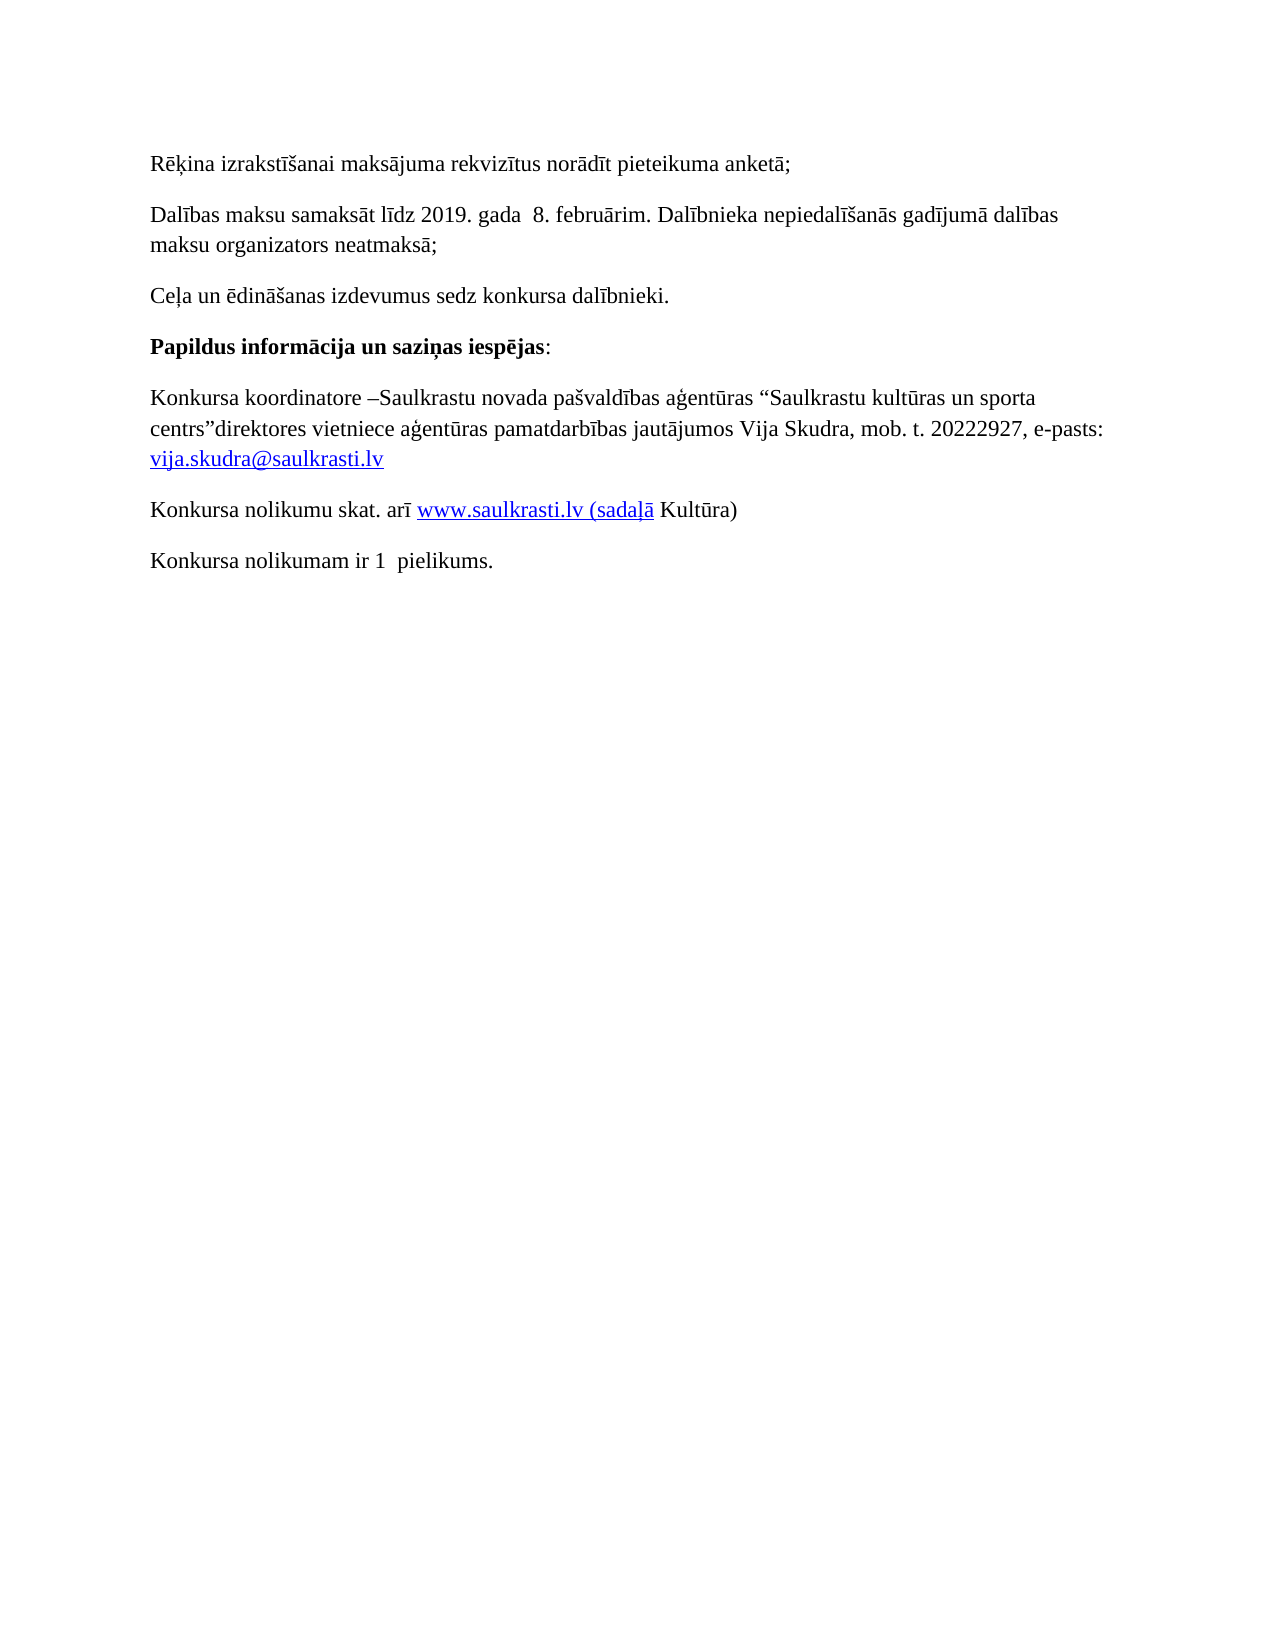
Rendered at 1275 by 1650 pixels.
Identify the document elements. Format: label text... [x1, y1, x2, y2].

text Konkursa koordinatore –Saulkrastu novada pašvaldības aģentūras “Saulkrastu kultūras un sporta centrs”direktores vietniece aģentūras pamatdarbības jautājumos Vija Skudra, mob. t. 20222927, e-pasts: vija.skudra@saulkrasti.lv [150, 384, 1125, 471]
text Konkursa nolikumu skat. arī www.saulkrasti.lv (sadaļā Kultūra) [150, 496, 1125, 522]
text Dalības maksu samaksāt līdz 2019. gada 8. februārim. Dalībnieka nepiedalīšanās gadījumā dalības maksu organizators neatmaksā; [150, 201, 1125, 258]
text Papildus informācija un saziņas iespējas: [150, 333, 1125, 360]
text Ceļa un ēdināšanas izdevumus sedz konkursa dalībnieki. [150, 282, 1125, 309]
text Rēķina izrakstīšanai maksājuma rekvizītus norādīt pieteikuma anketā; [150, 150, 1125, 176]
text Konkursa nolikumam ir 1 pielikums. [150, 547, 1125, 573]
